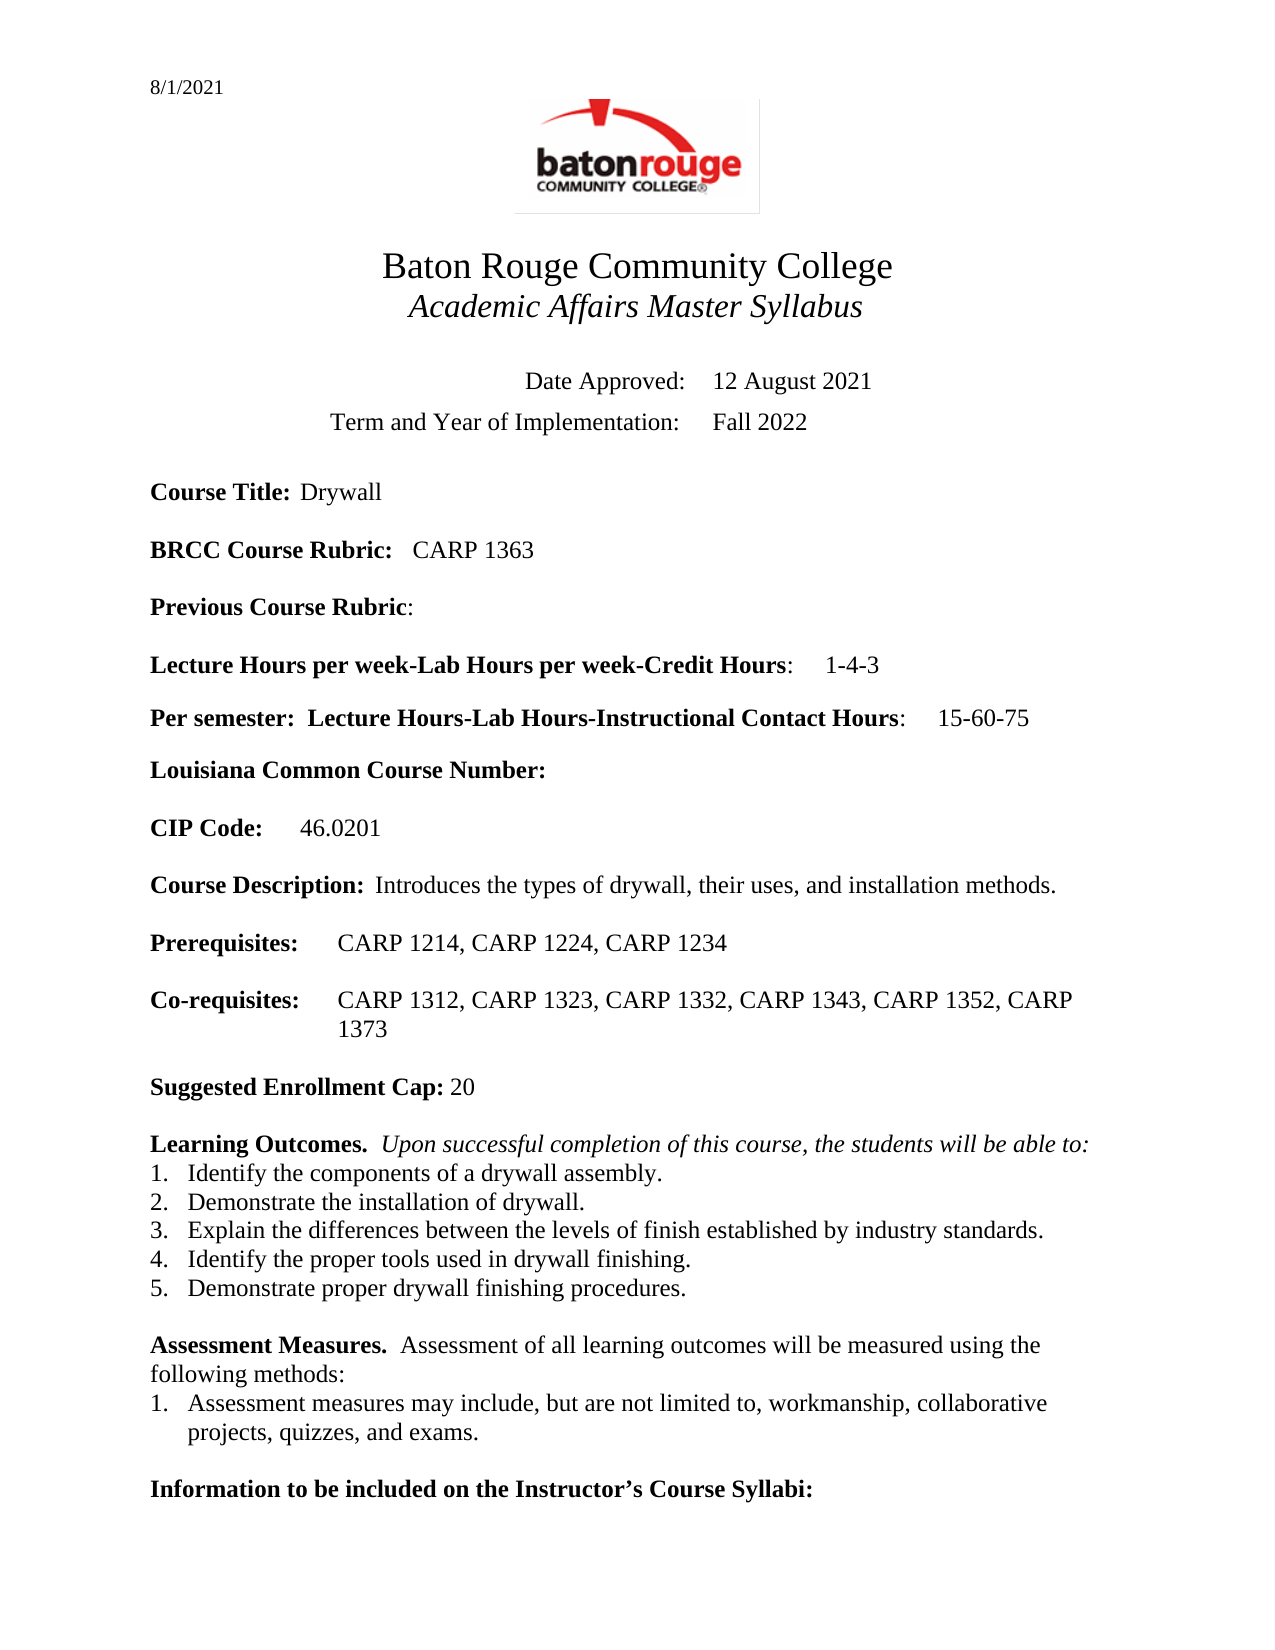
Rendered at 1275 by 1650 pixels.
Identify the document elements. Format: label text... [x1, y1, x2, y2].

text 4. Identify the proper tools used in drywall finishing. [150, 1244, 1125, 1273]
text Learning Outcomes. Upon successful completion of this course, the students will be able to: [150, 1129, 1125, 1158]
text Lecture Hours per week-Lab Hours per week-Credit Hours: 1-4-3 [150, 650, 1125, 678]
text Term and Year of Implementation: Fall 2022 [330, 407, 1125, 436]
text Information to be included on the Instructor’s Course Syllabi: [150, 1474, 1125, 1503]
text 1. Identify the components of a drywall assembly. [150, 1158, 1125, 1187]
text Baton Rouge Community College [150, 243, 1125, 286]
text Louisiana Common Course Number: [150, 755, 1125, 784]
text Course Title: Drywall [150, 477, 1125, 506]
text Previous Course Rubric: [150, 592, 1125, 621]
text BRCC Course Rubric: CARP 1363 [150, 535, 1125, 563]
text 5. Demonstrate proper drywall finishing procedures. [150, 1273, 1125, 1302]
text 2. Demonstrate the installation of drywall. [150, 1187, 1125, 1215]
text Academic Affairs Master Syllabus [150, 286, 1125, 325]
text Date Approved: 12 August 2021 [525, 366, 1125, 395]
text Co-requisites: CARP 1312, CARP 1323, CARP 1332, CARP 1343, CARP 1352, CARP 1373 [150, 985, 1125, 1043]
text Suggested Enrollment Cap: 20 [150, 1072, 1125, 1100]
text 3. Explain the differences between the levels of finish established by industry standards. [150, 1215, 1125, 1244]
text Prerequisites: CARP 1214, CARP 1224, CARP 1234 [150, 928, 1125, 957]
picture [514, 99, 761, 215]
text Assessment Measures. Assessment of all learning outcomes will be measured using the following methods: [150, 1330, 1125, 1388]
text Course Description: Introduces the types of drywall, their uses, and installation methods. [150, 870, 1125, 899]
text CIP Code: 46.0201 [150, 813, 1125, 842]
text 1. Assessment measures may include, but are not limited to, workmanship, collaborative projects, quizzes, and exams. [150, 1388, 1125, 1445]
text Per semester: Lecture Hours-Lab Hours-Instructional Contact Hours: 15-60-75 [150, 703, 1125, 731]
